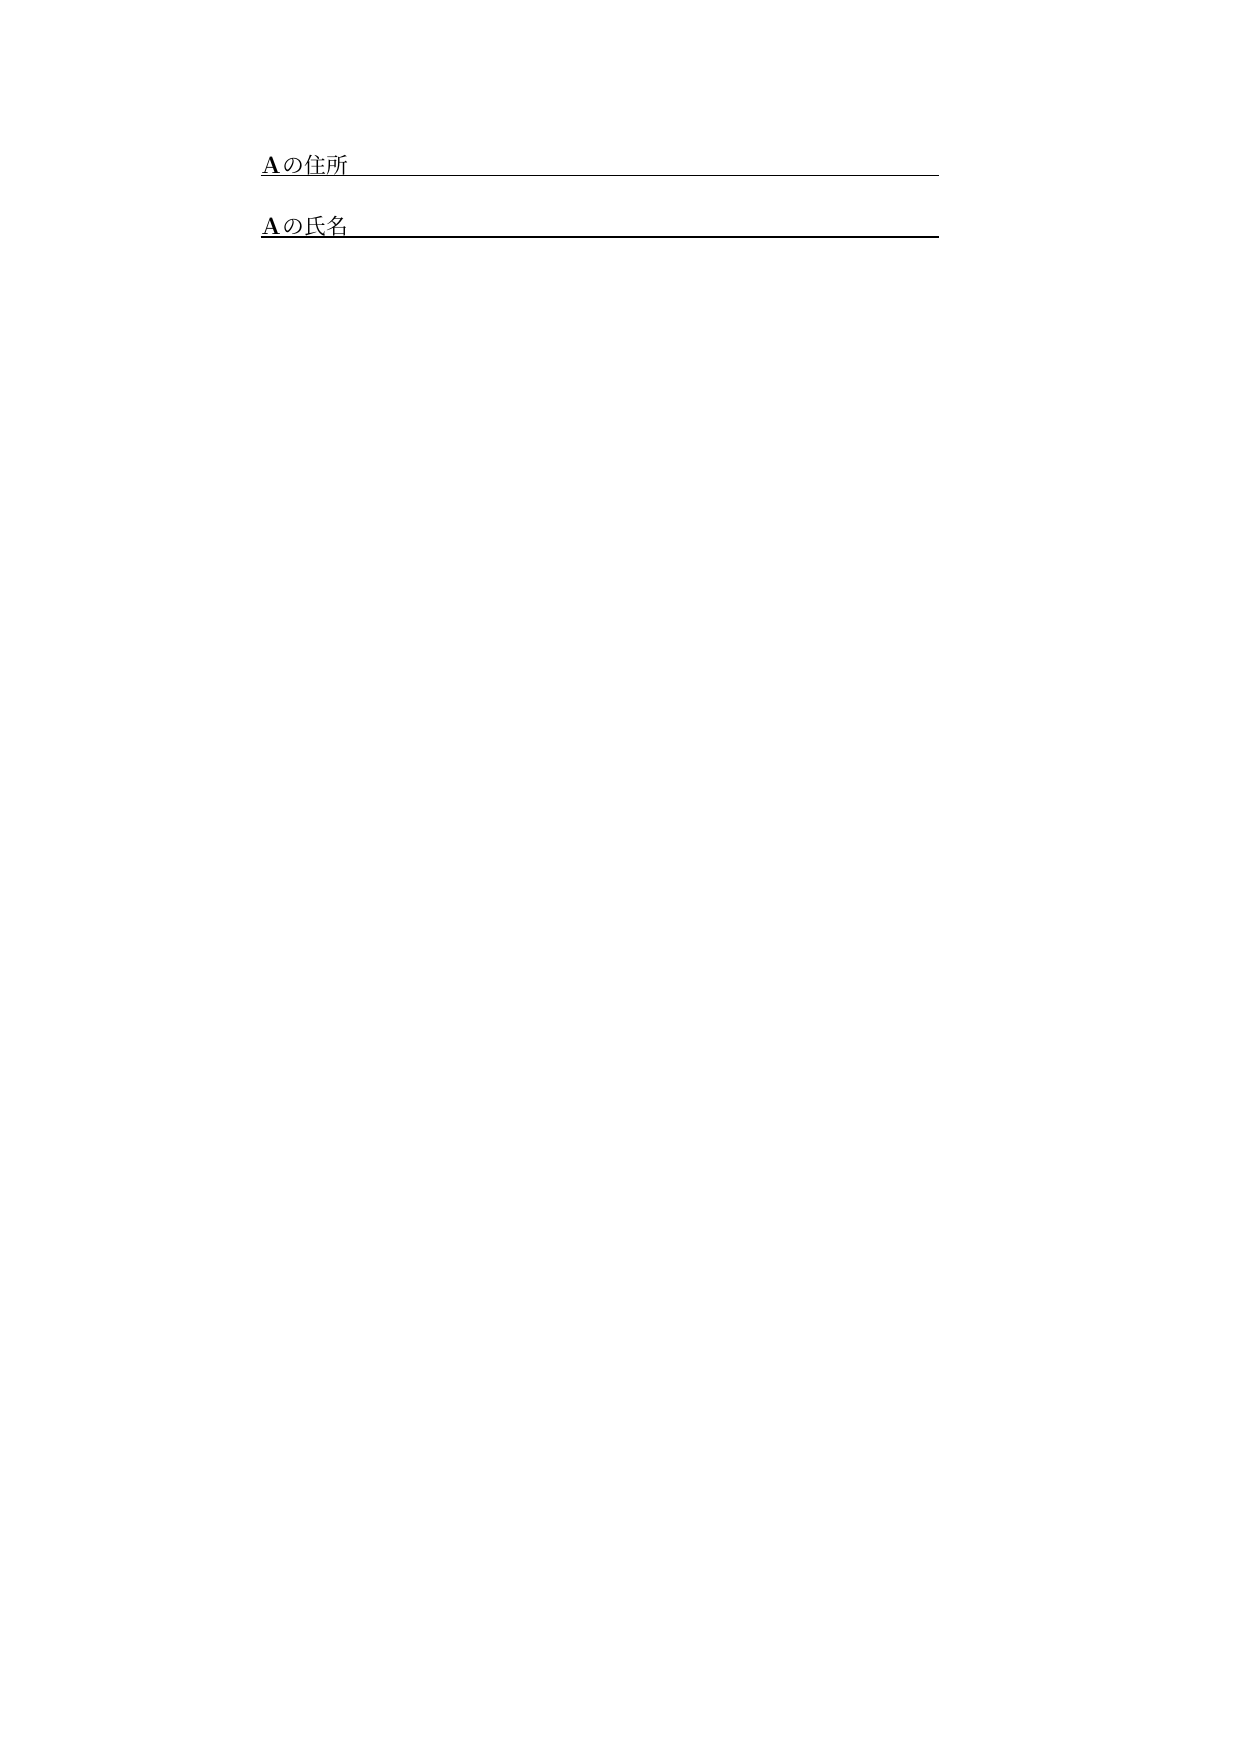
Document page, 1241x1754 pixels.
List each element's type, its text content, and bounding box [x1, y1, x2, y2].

text Ａの住所 [261, 139, 1092, 188]
text Ａの氏名 [261, 200, 1092, 249]
